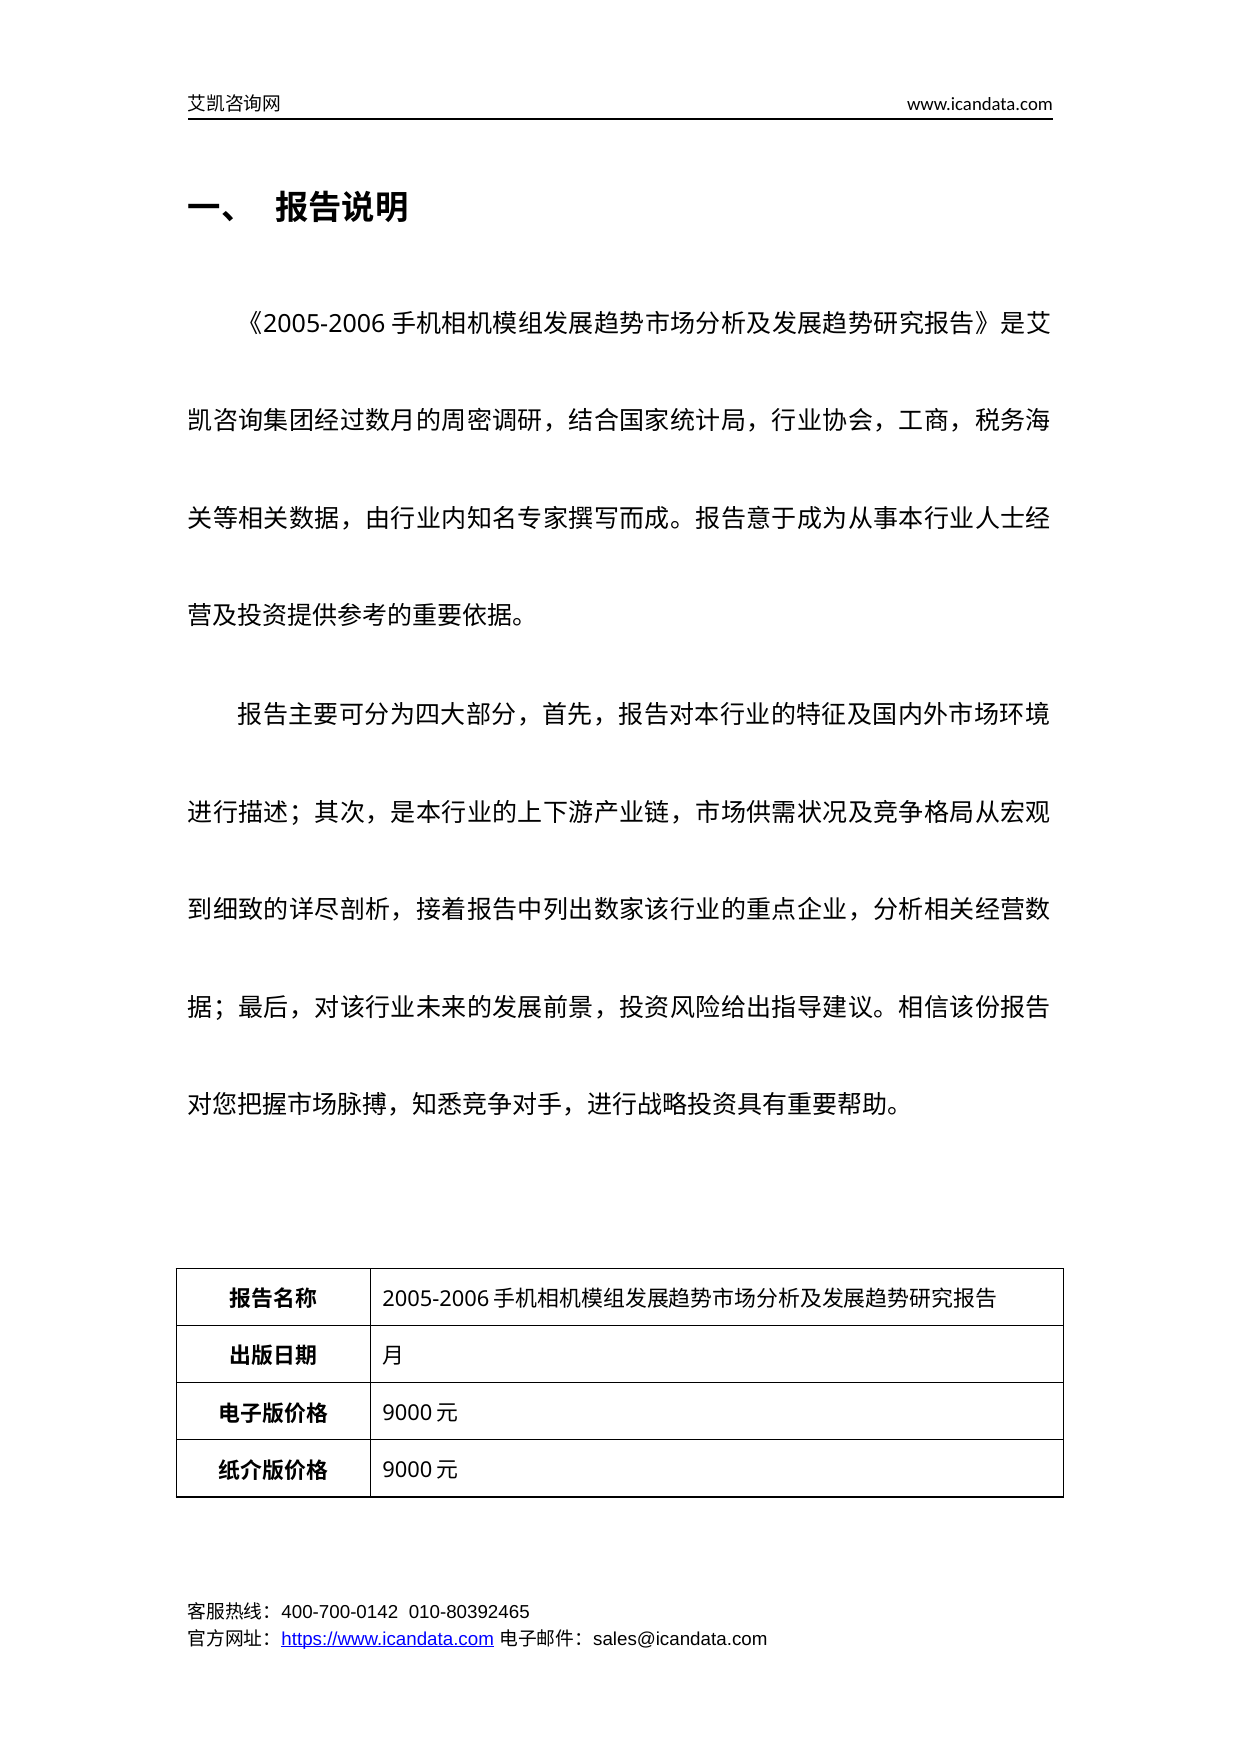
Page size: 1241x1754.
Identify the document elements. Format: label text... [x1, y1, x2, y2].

table_cell 9000元 [371, 1440, 1063, 1496]
table_header 报告名称 [177, 1269, 370, 1325]
subtitle 报告说明 [187, 172, 1053, 237]
table_cell 电子版价格 [177, 1383, 370, 1439]
table_cell 出版日期 [177, 1326, 370, 1382]
table_cell 纸介版价格 [177, 1440, 370, 1496]
table_cell 月 [371, 1326, 1063, 1382]
text 《2005-2006手机相机模组发展趋势市场分析及发展趋势研究报告》是艾凯咨询集团经过数月的周密调研，结合国家统计局，行业协会，工商，税务海关等相关数据，由行业内知名专家撰写而成。报告意于成为从事本行业人士经营及投资提供参考的重要依据。 [187, 289, 1053, 646]
table_cell 9000元 [371, 1383, 1063, 1439]
text 报告主要可分为四大部分，首先，报告对本行业的特征及国内外市场环境进行描述；其次，是本行业的上下游产业链，市场供需状况及竞争格局从宏观到细致的详尽剖析，接着报告中列出数家该行业的重点企业，分析相关经营数据；最后，对该行业未来的发展前景，投资风险给出指导建议。相信该份报告对您把握市场脉搏，知悉竞争对手，进行战略投资具有重要帮助。 [187, 681, 1053, 1136]
table_header 2005-2006手机相机模组发展趋势市场分析及发展趋势研究报告 [371, 1269, 1063, 1325]
